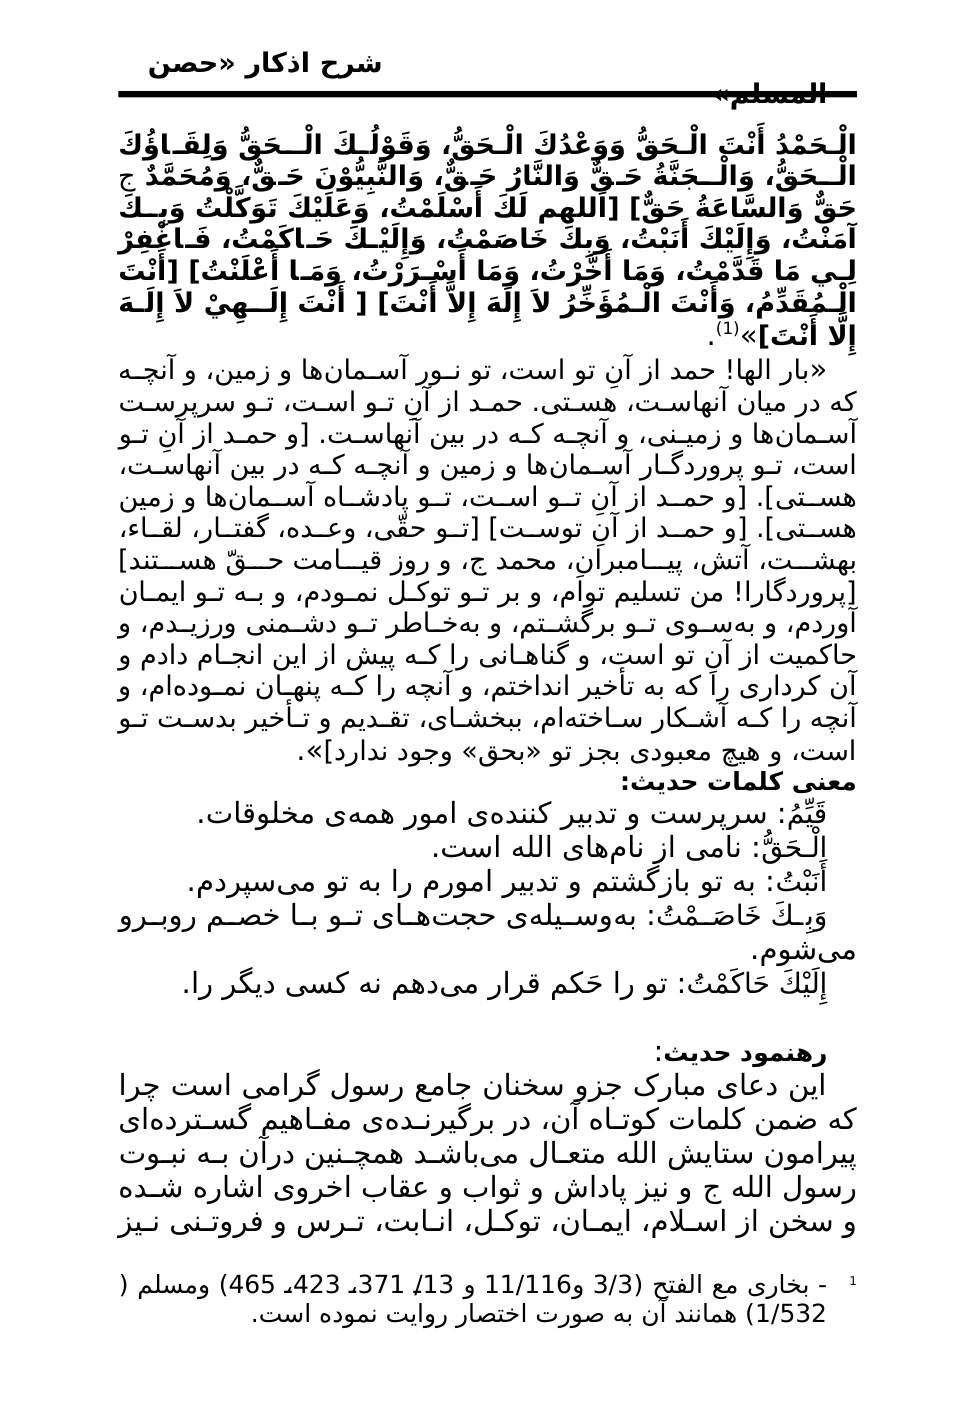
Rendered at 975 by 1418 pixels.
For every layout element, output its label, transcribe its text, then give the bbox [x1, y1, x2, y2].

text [118, 1068, 857, 1238]
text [118, 129, 857, 352]
text معنی کلمات حدیث: [118, 768, 857, 797]
text أَنَبْتُ: به تو بازگشتم و تدبیر امورم را به تو می‌سپردم. [118, 865, 857, 899]
text الْـحَقُّ: نامی از نام‌های الله است. [118, 831, 857, 865]
text «بار الها! حمد از آنِ تو است، تو نور آسمان‌ها و زمین، و آنچه که در میان آنهاست، هستى. حمد از آنِ تو است، تو سرپرست آسمان‌ها و زمینى، و آنچه که در بین آنهاست. [و حمد از آنِ تو است، تو پروردگار آسمان‌ها و زمین و آنچه که در بین آنهاست، هستى]. [و حمد از آنِ تو است، تو پادشاه آسمان‌ها و زمین هستى]. [و حمد از آنِ توست] [تو حقّى، وعده، گفتار، لقاء، بهشت، آتش، پیامبران، محمد ج، و روز قیامت حقّ هستند] [پروردگارا! من تسلیم تواَم، و بر تو توکل نمودم، و به تو ایمان آوردم، و به‌سوى تو برگشتم، و به‌خاطر تو دشمنى ورزیدم، و حاکمیت از آنِ تو است، و گناهانى را که پیش از این انجام دادم و آن کرداری را که به تأخیر انداختم، و آنچه را که پنهان نموده‌ام، و آنچه را که آشکار ساخته‌ام، ببخشاى، تقدیم و تأخیر بدست تو است، و هیچ معبودى بجز تو «بحق» وجود ندارد]». [118, 352, 857, 768]
text رهنمود حدیث: [118, 1034, 857, 1068]
text قَيِّمُ: سرپرست و تدبیر کننده‌ی امور همه‌ی مخلوقات. [118, 797, 857, 831]
text إِلَيْكَ حَاكَمْتُ: تو را حَکم قرار می‌دهم نه کسی دیگر را. [118, 967, 857, 1001]
text وَبِكَ خَاصَمْتُ: به‌وسیله‌ی حجت‌های تو با خصم روبرو می‌شوم. [118, 899, 857, 967]
